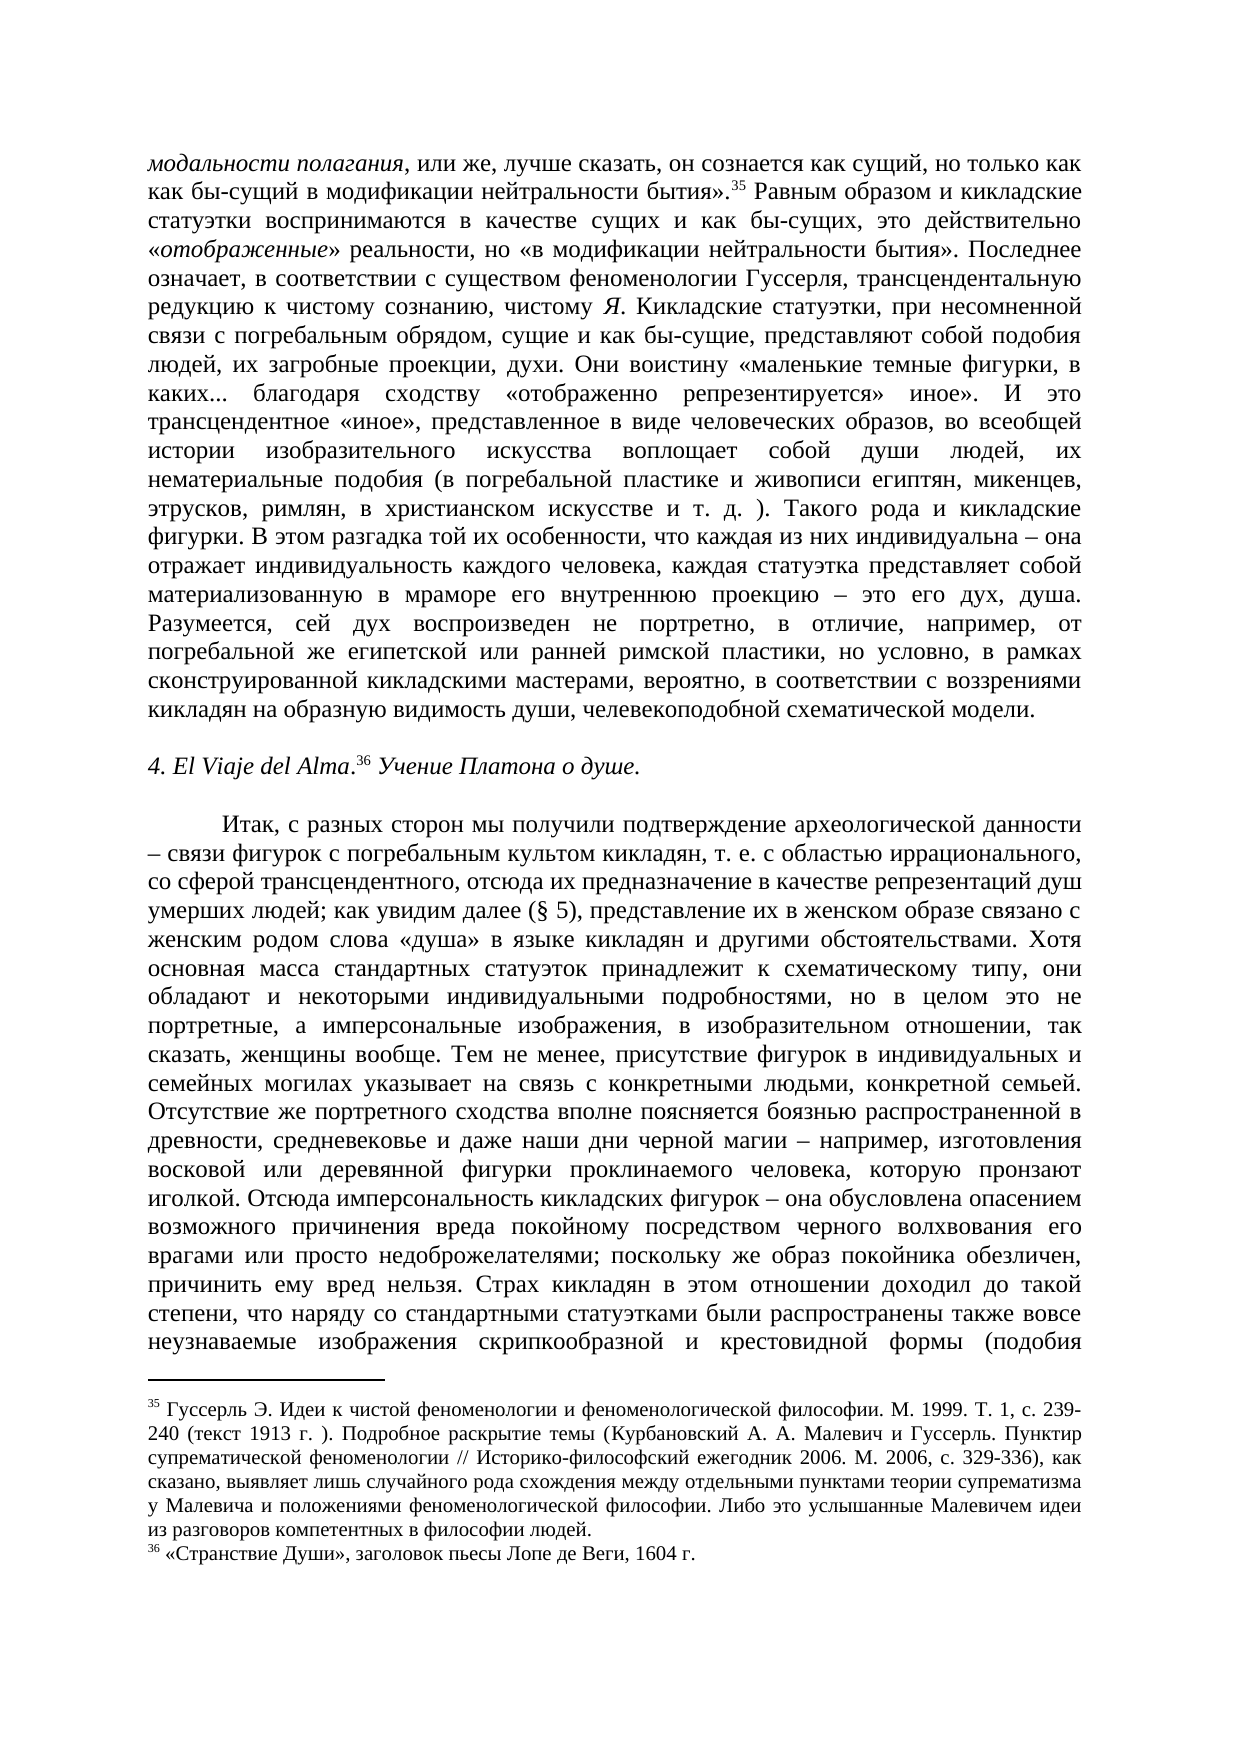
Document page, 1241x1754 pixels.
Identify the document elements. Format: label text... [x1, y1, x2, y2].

text 4. El Viaje del Alma. Учение Платона о душе. [148, 751, 1082, 780]
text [148, 148, 1082, 723]
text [148, 809, 1082, 1355]
